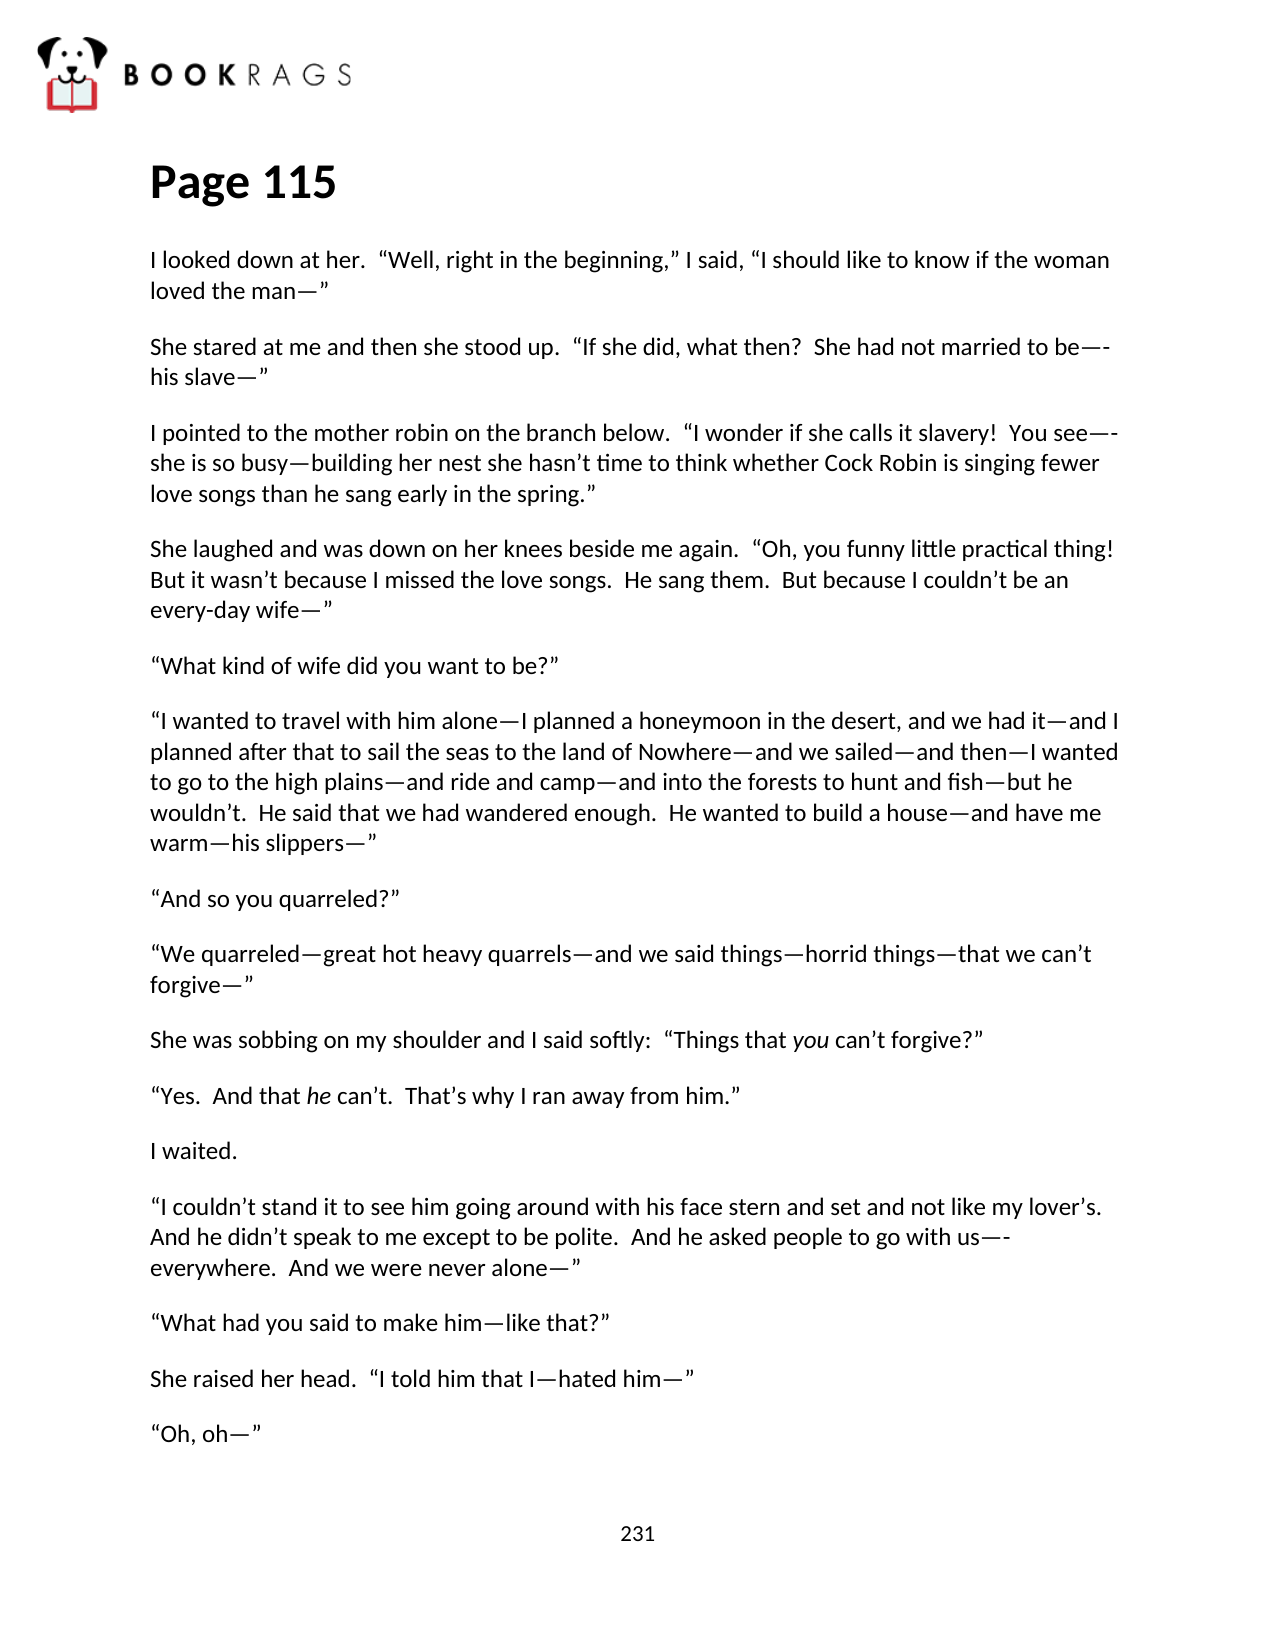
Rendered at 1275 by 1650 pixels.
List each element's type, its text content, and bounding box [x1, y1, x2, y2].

text She was sobbing on my shoulder and I said softly: “Things that you can’t forgive?” [150, 1024, 1125, 1055]
text “We quarreled—­great hot heavy quarrels—­and we said things—­horrid things—­that we can’t forgive—­” [150, 938, 1125, 999]
text I looked down at her. “Well, right in the beginning,” I said, “I should like to know if the woman loved the man—­” [150, 244, 1125, 306]
text She laughed and was down on her knees beside me again. “Oh, you funny little practical thing! But it wasn’t because I missed the love songs. He sang them. But because I couldn’t be an every-day wife—­” [150, 533, 1125, 625]
text She raised her head. “I told him that I—­hated him—­” [150, 1363, 1125, 1394]
text “And so you quarreled?” [150, 883, 1125, 913]
text “I couldn’t stand it to see him going around with his face stern and set and not like my lover’s. And he didn’t speak to me except to be polite. And he asked people to go with us—­everywhere. And we were never alone—­” [150, 1191, 1125, 1283]
picture [37, 37, 351, 113]
text I waited. [150, 1136, 1125, 1166]
text She stared at me and then she stood up. “If she did, what then? She had not married to be—­his slave—­” [150, 331, 1125, 392]
text “What had you said to make him—­like that?” [150, 1308, 1125, 1338]
text “I wanted to travel with him alone—­I planned a honeymoon in the desert, and we had it—­and I planned after that to sail the seas to the land of Nowhere—­and we sailed—­and then—­I wanted to go to the high plains—­and ride and camp—­and into the forests to hunt and fish—­but he wouldn’t. He said that we had wandered enough. He wanted to build a house—­and have me warm—­his slippers—­” [150, 705, 1125, 858]
text I pointed to the mother robin on the branch below. “I wonder if she calls it slavery! You see—­she is so busy—­building her nest she hasn’t time to think whether Cock Robin is singing fewer love songs than he sang early in the spring.” [150, 417, 1125, 508]
text “What kind of wife did you want to be?” [150, 650, 1125, 680]
text “Yes. And that he can’t. That’s why I ran away from him.” [150, 1080, 1125, 1111]
text Page 115 [150, 150, 1125, 211]
text “Oh, oh—­” [150, 1419, 1125, 1449]
